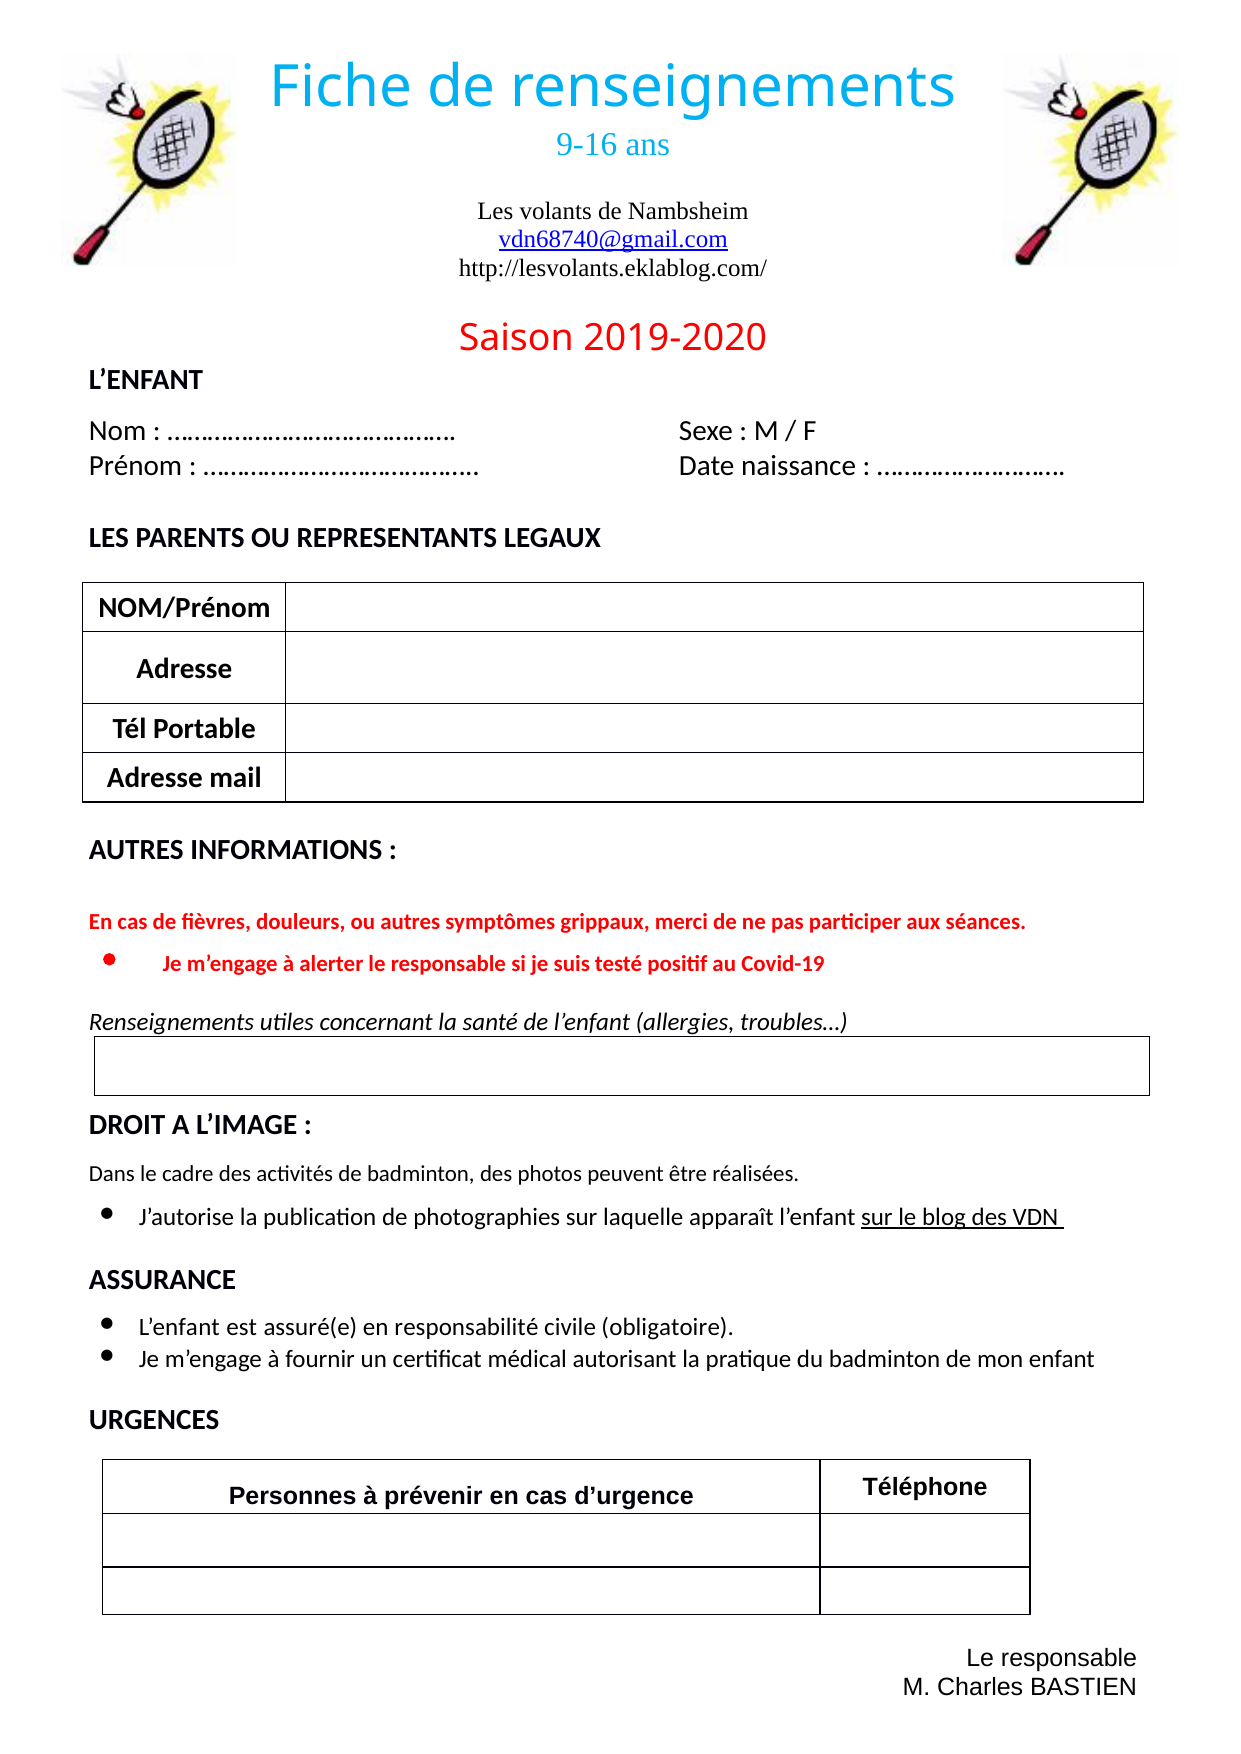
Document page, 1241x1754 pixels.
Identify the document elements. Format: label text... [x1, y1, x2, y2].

table_cell Adresse mail [83, 753, 285, 801]
table_header NOM/Prénom [83, 583, 285, 631]
table_header Personnes à prévenir en cas d’urgence [103, 1460, 819, 1513]
text Saison 2019-2020 [89, 310, 1137, 361]
text URGENCES [89, 1401, 1137, 1436]
text 9-16 ans [238, 124, 1002, 162]
table_cell [103, 1514, 819, 1566]
text LES PARENTS OU REPRESENTANTS LEGAUX [89, 519, 1137, 554]
picture [1002, 53, 1179, 267]
text Nom : ……………………………………. Sexe : M / F [89, 412, 1137, 447]
table_cell [103, 1568, 819, 1613]
text Dans le cadre des activités de badminton, des photos peuvent être réalisées. [89, 1159, 1137, 1187]
text M. Charles BASTIEN [89, 1672, 1137, 1701]
text Prénom : ………………………………….. Date naissance : ………………………. [89, 447, 1137, 483]
text vdn68740@gmail.com [238, 224, 1002, 253]
text ASSURANCE [89, 1261, 1137, 1296]
picture [60, 53, 238, 267]
text Les volants de Nambsheim [238, 196, 1002, 224]
text L’ENFANT [89, 361, 1137, 396]
text Le responsable [89, 1643, 1137, 1672]
text http://lesvolants.eklablog.com/ [89, 253, 1137, 282]
table_cell [286, 753, 1143, 801]
table_cell [821, 1514, 1029, 1566]
text DROIT A L’IMAGE : [89, 1106, 1137, 1142]
list Je m’engage à fournir un certificat médical autorisant la pratique du badminton de mon enfant [101, 1343, 1139, 1374]
table_cell [821, 1568, 1029, 1613]
text En cas de fièvres, douleurs, ou autres symptômes grippaux, merci de ne pas participer aux séances. [89, 907, 1137, 935]
text Fiche de renseignements [89, 44, 1137, 124]
table_header [286, 583, 1143, 631]
list Je m’engage à alerter le responsable si je suis testé positif au Covid-19 [103, 948, 1137, 978]
list J’autorise la publication de photographies sur laquelle apparaît l’enfant sur le blog des VDN [101, 1201, 1137, 1233]
table_cell [286, 632, 1143, 703]
table_cell [286, 704, 1143, 752]
list L’enfant est assuré(e) en responsabilité civile (obligatoire). [101, 1311, 1139, 1343]
text AUTRES INFORMATIONS : [89, 831, 1137, 867]
table_cell Tél Portable [83, 704, 285, 752]
table_header Téléphone [821, 1460, 1029, 1513]
table_cell Adresse [83, 632, 285, 703]
table_header [95, 1037, 1149, 1095]
text Renseignements utiles concernant la santé de l’enfant (allergies, troubles…) [89, 1006, 1137, 1036]
